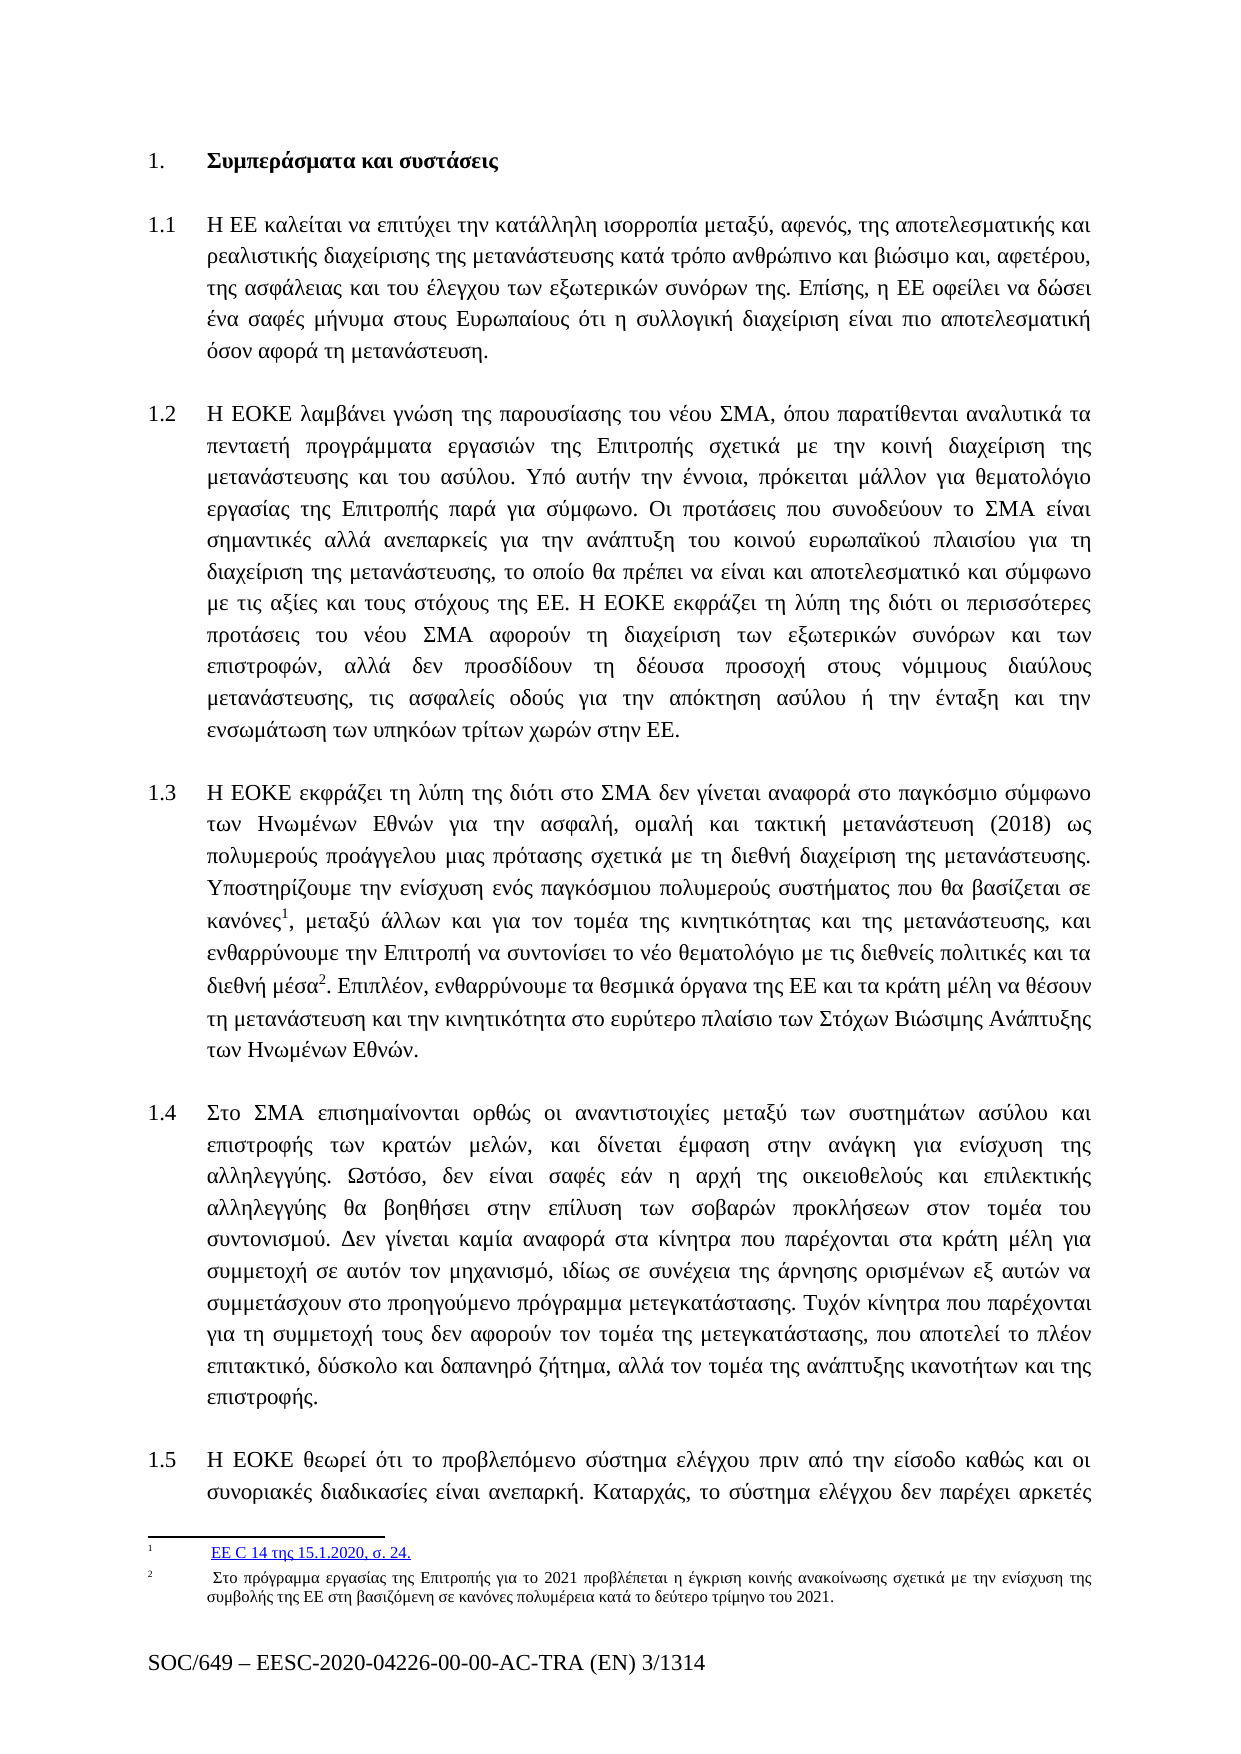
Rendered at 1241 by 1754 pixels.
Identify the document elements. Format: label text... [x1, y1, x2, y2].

subtitle Η ΕΟΚΕ λαμβάνει γνώση της παρουσίασης του νέου ΣΜΑ, όπου παρατίθενται αναλυτικά τα πενταετή προγράμματα εργασιών της Επιτροπής σχετικά με την κοινή διαχείριση της μετανάστευσης και του ασύλου. Υπό αυτήν την έννοια, πρόκειται μάλλον για θεματολόγιο εργασίας της Επιτροπής παρά για σύμφωνο. Οι προτάσεις που συνοδεύουν το ΣΜΑ είναι σημαντικές αλλά ανεπαρκείς για την ανάπτυξη του κοινού ευρωπαϊκού πλαισίου για τη διαχείριση της μετανάστευσης, το οποίο θα πρέπει να είναι και αποτελεσματικό και σύμφωνο με τις αξίες και τους στόχους της ΕΕ. Η ΕΟΚΕ εκφράζει τη λύπη της διότι οι περισσότερες προτάσεις του νέου ΣΜΑ αφορούν τη διαχείριση των εξωτερικών συνόρων και των επιστροφών, αλλά δεν προσδίδουν τη δέουσα προσοχή στους νόμιμους διαύλους μετανάστευσης, τις ασφαλείς οδούς για την απόκτηση ασύλου ή την ένταξη και την ενσωμάτωση των υπηκόων τρίτων χωρών στην ΕΕ. [148, 400, 1093, 742]
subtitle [148, 1446, 1093, 1504]
subtitle Συμπεράσματα και συστάσεις [148, 148, 1093, 174]
subtitle Η ΕΕ καλείται να επιτύχει την κατάλληλη ισορροπία μεταξύ, αφενός, της αποτελεσματικής και ρεαλιστικής διαχείρισης της μετανάστευσης κατά τρόπο ανθρώπινο και βιώσιμο και, αφετέρου, της ασφάλειας και του έλεγχου των εξωτερικών συνόρων της. Επίσης, η ΕΕ οφείλει να δώσει ένα σαφές μήνυμα στους Ευρωπαίους ότι η συλλογική διαχείριση είναι πιο αποτελεσματική όσον αφορά τη μετανάστευση. [148, 211, 1093, 363]
subtitle Στο ΣΜΑ επισημαίνονται ορθώς οι αναντιστοιχίες μεταξύ των συστημάτων ασύλου και επιστροφής των κρατών μελών, και δίνεται έμφαση στην ανάγκη για ενίσχυση της αλληλεγγύης. Ωστόσο, δεν είναι σαφές εάν η αρχή της οικειοθελούς και επιλεκτικής αλληλεγγύης θα βοηθήσει στην επίλυση των σοβαρών προκλήσεων στον τομέα του συντονισμού. Δεν γίνεται καμία αναφορά στα κίνητρα που παρέχονται στα κράτη μέλη για συμμετοχή σε αυτόν τον μηχανισμό, ιδίως σε συνέχεια της άρνησης ορισμένων εξ αυτών να συμμετάσχουν στο προηγούμενο πρόγραμμα μετεγκατάστασης. Τυχόν κίνητρα που παρέχονται για τη συμμετοχή τους δεν αφορούν τον τομέα της μετεγκατάστασης, που αποτελεί το πλέον επιτακτικό, δύσκολο και δαπανηρό ζήτημα, αλλά τον τομέα της ανάπτυξης ικανοτήτων και της επιστροφής. [148, 1099, 1093, 1410]
subtitle Η ΕΟΚΕ εκφράζει τη λύπη της διότι στο ΣΜΑ δεν γίνεται αναφορά στο παγκόσμιο σύμφωνο των Ηνωμένων Εθνών για την ασφαλή, ομαλή και τακτική μετανάστευση (2018) ως πολυμερούς προάγγελου μιας πρότασης σχετικά με τη διεθνή διαχείριση της μετανάστευσης. Υποστηρίζουμε την ενίσχυση ενός παγκόσμιου πολυμερούς συστήματος που θα βασίζεται σε κανόνες, μεταξύ άλλων και για τον τομέα της κινητικότητας και της μετανάστευσης, και ενθαρρύνουμε την Επιτροπή να συντονίσει το νέο θεματολόγιο με τις διεθνείς πολιτικές και τα διεθνή μέσα. Επιπλέον, ενθαρρύνουμε τα θεσμικά όργανα της ΕΕ και τα κράτη μέλη να θέσουν τη μετανάστευση και την κινητικότητα στο ευρύτερο πλαίσιο των Στόχων Βιώσιμης Ανάπτυξης των Ηνωμένων Εθνών. [148, 779, 1093, 1062]
